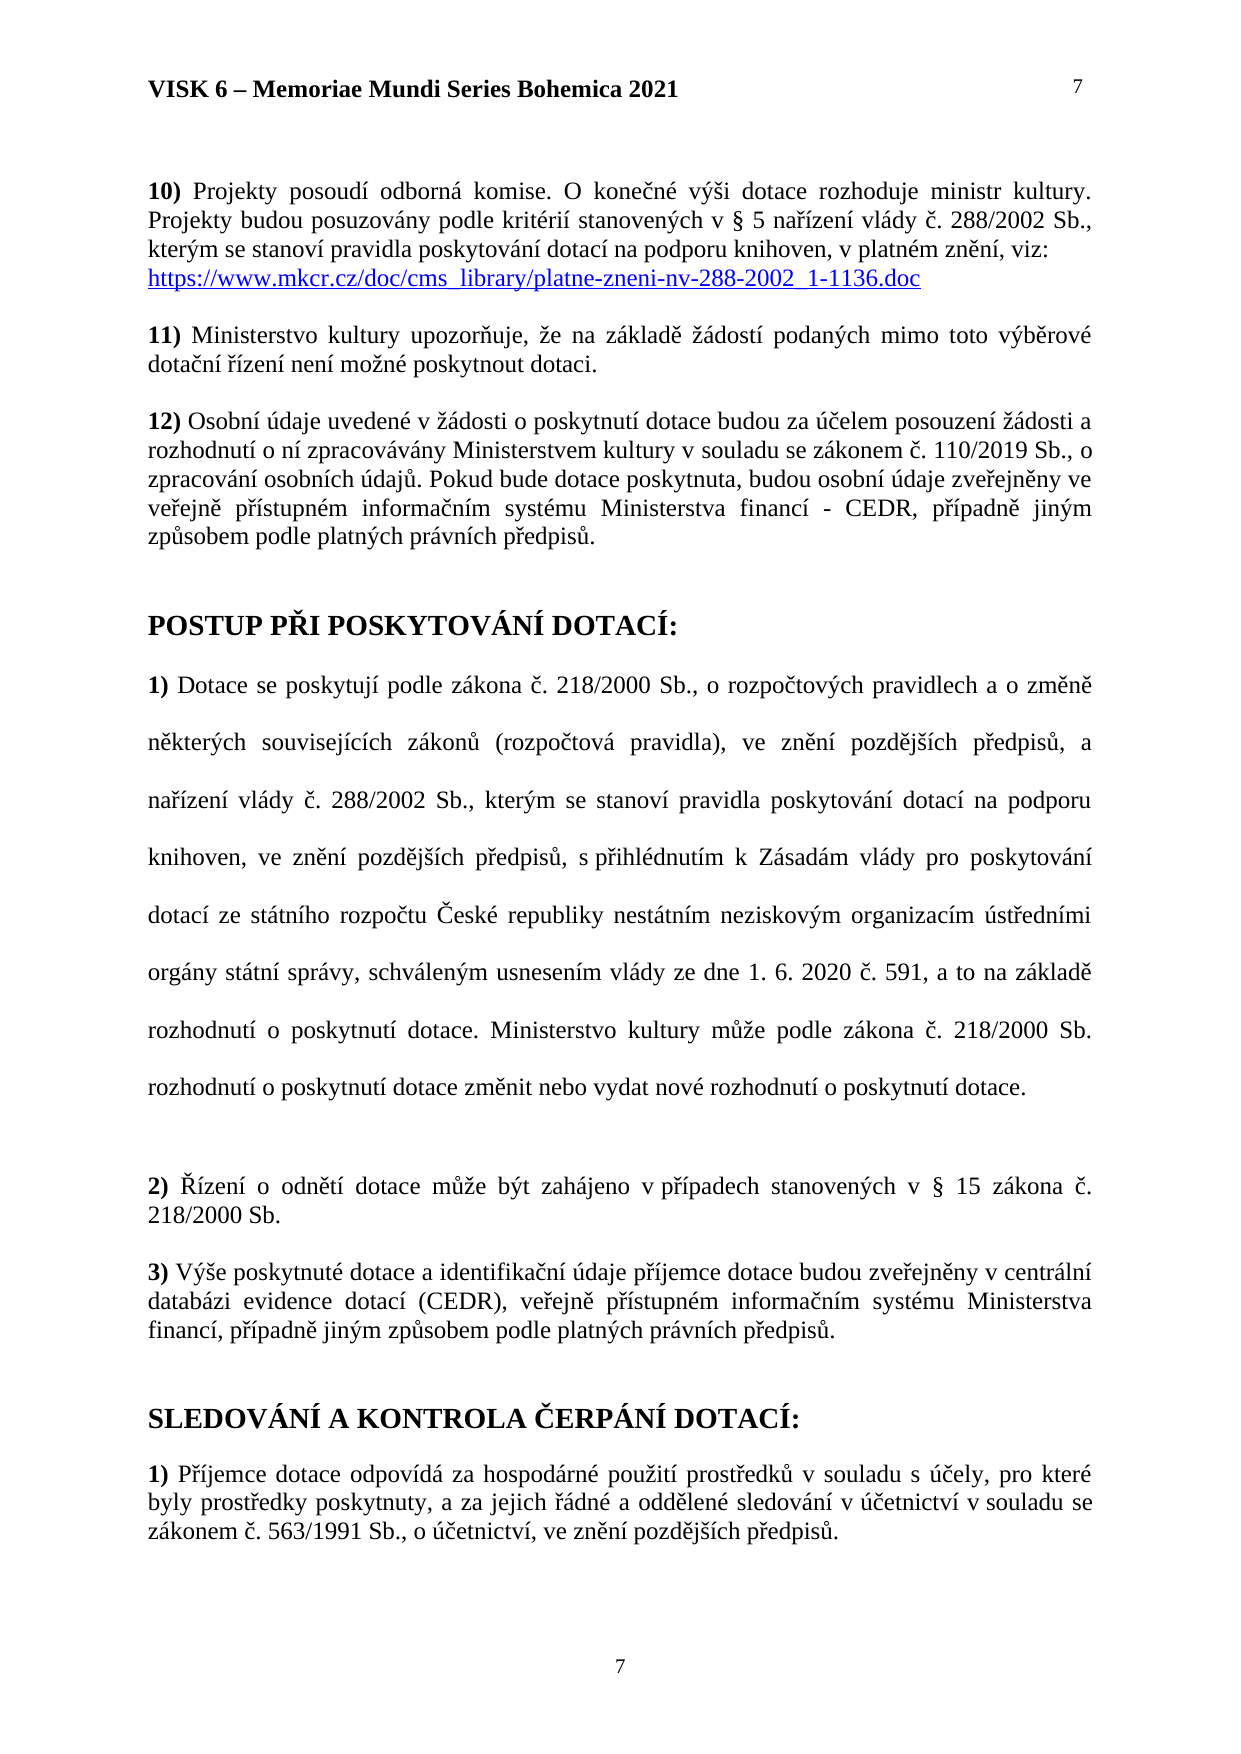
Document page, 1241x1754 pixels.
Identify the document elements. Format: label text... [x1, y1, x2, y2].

text 11) Ministerstvo kultury upozorňuje, že na základě žádostí podaných mimo toto výběrové dotační řízení není možné poskytnout dotaci. [148, 320, 1093, 378]
text https://www.mkcr.cz/doc/cms_library/platne-zneni-nv-288-2002_1-1136.doc [148, 263, 1093, 291]
text 2) Řízení o odnětí dotace může být zahájeno v případech stanovených v § 15 zákona č. 218/2000 Sb. [148, 1171, 1093, 1229]
text POSTUP PŘI POSKYTOVÁNÍ DOTACÍ: [148, 608, 1093, 641]
text 1) Dotace se poskytují podle zákona č. 218/2000 Sb., o rozpočtových pravidlech a o změně některých souvisejících zákonů (rozpočtová pravidla), ve znění pozdějších předpisů, a nařízení vlády č. 288/2002 Sb., kterým se stanoví pravidla poskytování dotací na podporu knihoven, ve znění pozdějších předpisů, s přihlédnutím k Zásadám vlády pro poskytování dotací ze státního rozpočtu České republiky nestátním neziskovým organizacím ústředními orgány státní správy, schváleným usnesením vlády ze dne 1. 6. 2020 č. 591, a to na základě rozhodnutí o poskytnutí dotace. Ministerstvo kultury může podle zákona č. 218/2000 Sb. rozhodnutí o poskytnutí dotace změnit nebo vydat nové rozhodnutí o poskytnutí dotace. [148, 670, 1093, 1101]
text 12) Osobní údaje uvedené v žádosti o poskytnutí dotace budou za účelem posouzení žádosti a rozhodnutí o ní zpracovávány Ministerstvem kultury v souladu se zákonem č. 110/2019 Sb., o zpracování osobních údajů. Pokud bude dotace poskytnuta, budou osobní údaje zveřejněny ve veřejně přístupném informačním systému Ministerstva financí - CEDR, případně jiným způsobem podle platných právních předpisů. [148, 406, 1093, 550]
text SLEDOVÁNÍ A KONTROLA ČERPÁNÍ DOTACÍ: [148, 1401, 1093, 1435]
text 1) Příjemce dotace odpovídá za hospodárné použití prostředků v souladu s účely, pro které byly prostředky poskytnuty, a za jejich řádné a oddělené sledování v účetnictví v souladu se zákonem č. 563/1991 Sb., o účetnictví, ve znění pozdějších předpisů. [148, 1459, 1093, 1545]
text 3) Výše poskytnuté dotace a identifikační údaje příjemce dotace budou zveřejněny v centrální databázi evidence dotací (CEDR), veřejně přístupném informačním systému Ministerstva financí, případně jiným způsobem podle platných právních předpisů. [148, 1257, 1093, 1344]
text 10) Projekty posoudí odborná komise. O konečné výši dotace rozhoduje ministr kultury. Projekty budou posuzovány podle kritérií stanovených v § 5 nařízení vlády č. 288/2002 Sb., kterým se stanoví pravidla poskytování dotací na podporu knihoven, v platném znění, viz: [148, 176, 1093, 263]
